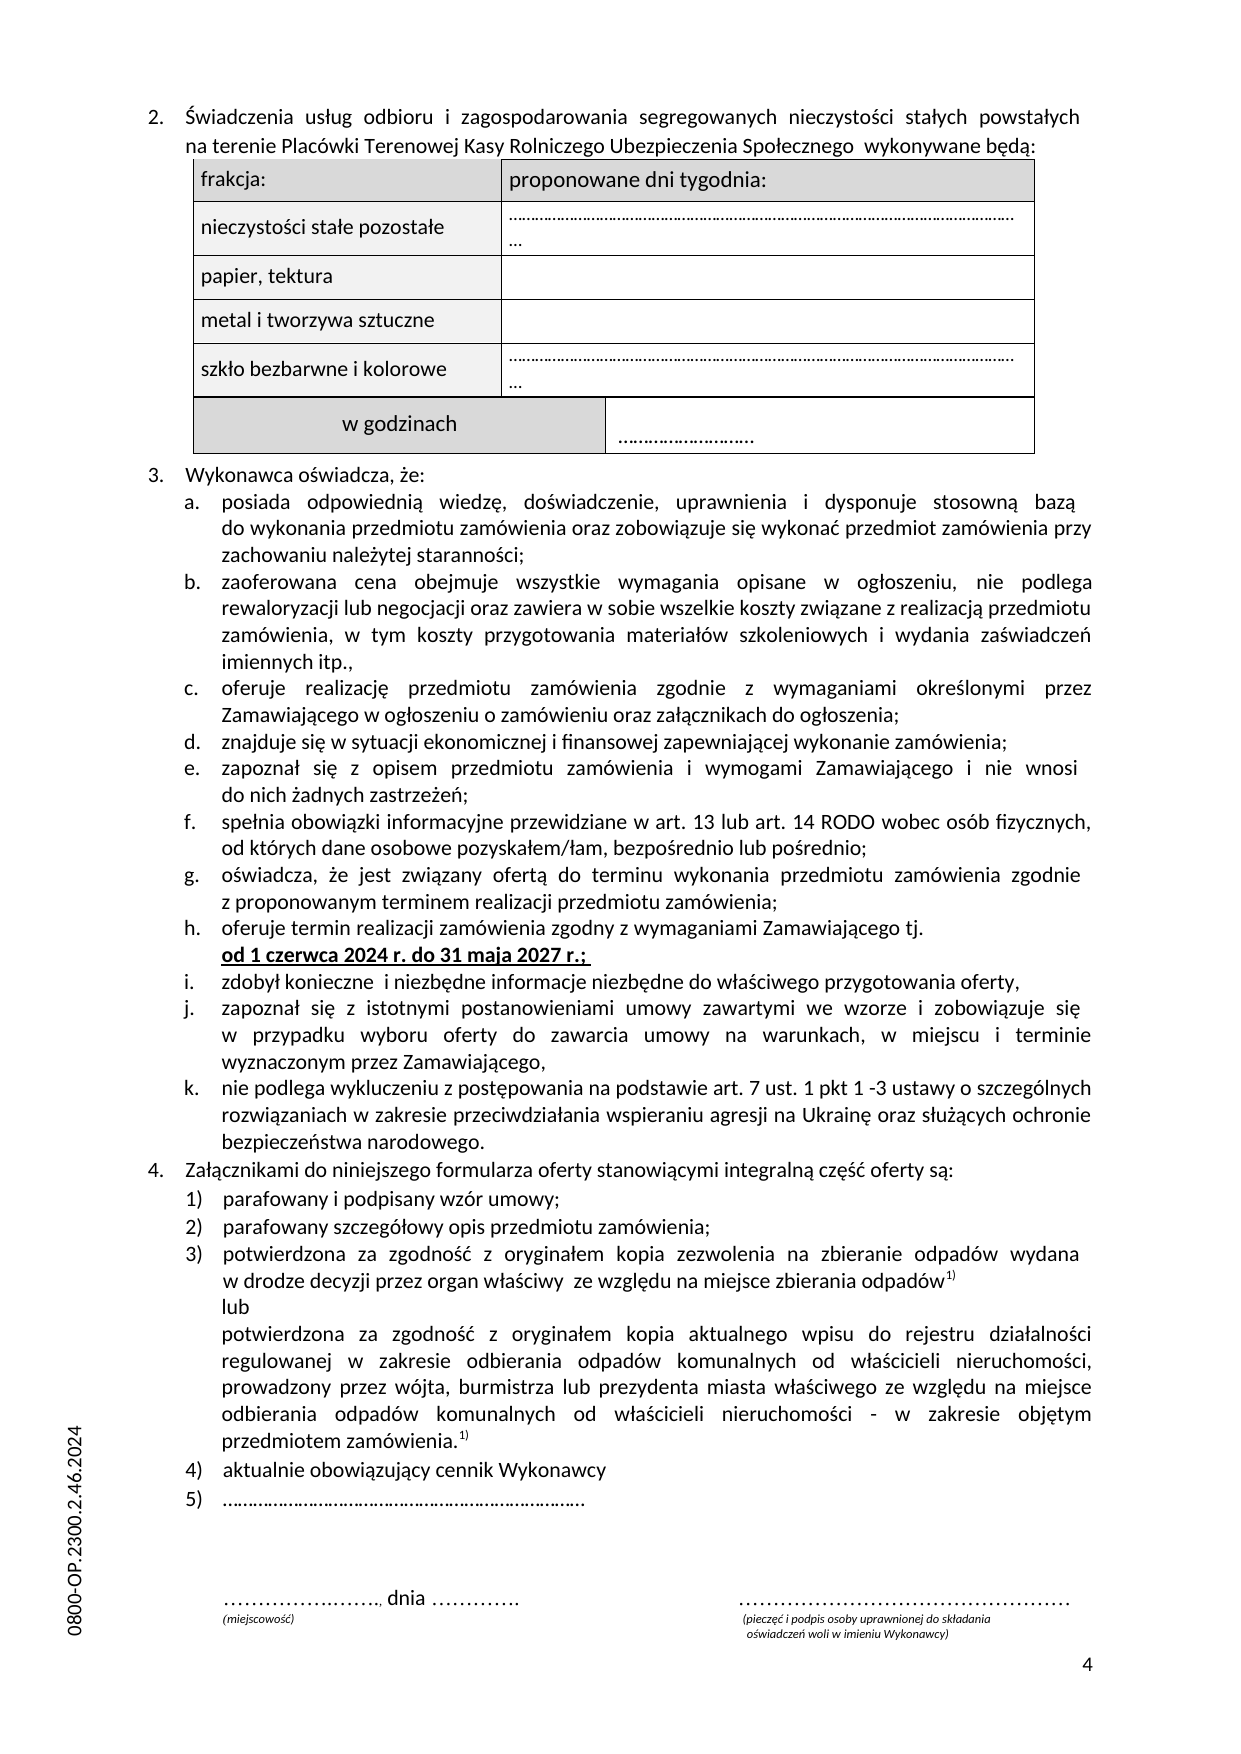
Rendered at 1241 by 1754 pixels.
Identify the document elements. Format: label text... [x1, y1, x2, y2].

table_cell [502, 256, 1034, 299]
list Wykonawca oświadcza, że: [148, 461, 1092, 488]
table_cell ………………………………………………………………………………………………………… [502, 344, 1034, 396]
table_cell ………………………………………………………………………………………………………… [502, 202, 1034, 255]
text lub potwierdzona za zgodność z oryginałem kopia aktualnego wpisu do rejestru działalności regulowanej w zakresie odbierania odpadów komunalnych od właścicieli nieruchomości, prowadzony przez wójta, burmistrza lub prezydenta miasta właściwego ze względu na miejsce odbierania odpadów komunalnych od właścicieli nieruchomości - w zakresie objętym przedmiotem zamówienia.1) [221, 1293, 1092, 1453]
list aktualnie obowiązujący cennik Wykonawcy [185, 1455, 1092, 1483]
list oferuje termin realizacji zamówienia zgodny z wymaganiami Zamawiającego tj. od 1 czerwca 2024 r. do 31 maja 2027 r.; [184, 914, 1092, 968]
list parafowany szczegółowy opis przedmiotu zamówienia; [185, 1212, 1092, 1240]
list Załącznikami do niniejszego formularza oferty stanowiącymi integralną część oferty są: [148, 1154, 1092, 1183]
list posiada odpowiednią wiedzę, doświadczenie, uprawnienia i dysponuje stosowną bazą do wykonania przedmiotu zamówienia oraz zobowiązuje się wykonać przedmiot zamówienia przy zachowaniu należytej staranności; [184, 488, 1092, 568]
table_header frakcja: [194, 159, 501, 201]
text (miejscowość) (pieczęć i podpis osoby uprawnionej do składania [223, 1611, 1092, 1626]
list zapoznał się z istotnymi postanowieniami umowy zawartymi we wzorze i zobowiązuje się w przypadku wyboru oferty do zawarcia umowy na warunkach, w miejscu i terminie wyznaczonym przez Zamawiającego, [184, 994, 1092, 1074]
list nie podlega wykluczeniu z postępowania na podstawie art. 7 ust. 1 pkt 1 -3 ustawy o szczególnych rozwiązaniach w zakresie przeciwdziałania wspieraniu agresji na Ukrainę oraz służących ochronie bezpieczeństwa narodowego. [184, 1074, 1092, 1154]
table_cell ……………………… [606, 398, 1034, 453]
list zaoferowana cena obejmuje wszystkie wymagania opisane w ogłoszeniu, nie podlega rewaloryzacji lub negocjacji oraz zawiera w sobie wszelkie koszty związane z realizacją przedmiotu zamówienia, w tym koszty przygotowania materiałów szkoleniowych i wydania zaświadczeń imiennych itp., [184, 568, 1092, 674]
list Świadczenia usług odbioru i zagospodarowania segregowanych nieczystości stałych powstałych na terenie Placówki Terenowej Kasy Rolniczego Ubezpieczenia Społecznego wykonywane będą: [148, 102, 1092, 159]
list ……………………………………………………………… [185, 1483, 1092, 1512]
list parafowany i podpisany wzór umowy; [185, 1183, 1092, 1212]
text oświadczeń woli w imieniu Wykonawcy) [665, 1626, 1092, 1642]
table_cell papier, tektura [194, 256, 501, 299]
text …………….……., dnia …………. ………………………………………… [223, 1584, 1092, 1611]
list spełnia obowiązki informacyjne przewidziane w art. 13 lub art. 14 RODO wobec osób fizycznych, od których dane osobowe pozyskałem/łam, bezpośrednio lub pośrednio; [184, 808, 1092, 861]
table_cell w godzinach [194, 398, 605, 453]
table_cell nieczystości stałe pozostałe [194, 202, 501, 255]
list znajduje się w sytuacji ekonomicznej i finansowej zapewniającej wykonanie zamówienia; [184, 728, 1092, 754]
table_cell metal i tworzywa sztuczne [194, 300, 501, 342]
table_cell [502, 300, 1034, 342]
list potwierdzona za zgodność z oryginałem kopia zezwolenia na zbieranie odpadów wydana w drodze decyzji przez organ właściwy ze względu na miejsce zbierania odpadów1) [185, 1240, 1092, 1293]
table_header proponowane dni tygodnia: [502, 160, 1034, 201]
list oferuje realizację przedmiotu zamówienia zgodnie z wymaganiami określonymi przez Zamawiającego w ogłoszeniu o zamówieniu oraz załącznikach do ogłoszenia; [184, 674, 1092, 728]
list zdobył konieczne i niezbędne informacje niezbędne do właściwego przygotowania oferty, [184, 968, 1092, 994]
table_cell szkło bezbarwne i kolorowe [194, 344, 501, 396]
list zapoznał się z opisem przedmiotu zamówienia i wymogami Zamawiającego i nie wnosi do nich żadnych zastrzeżeń; [184, 754, 1092, 808]
list oświadcza, że jest związany ofertą do terminu wykonania przedmiotu zamówienia zgodnie z proponowanym terminem realizacji przedmiotu zamówienia; [184, 861, 1092, 914]
